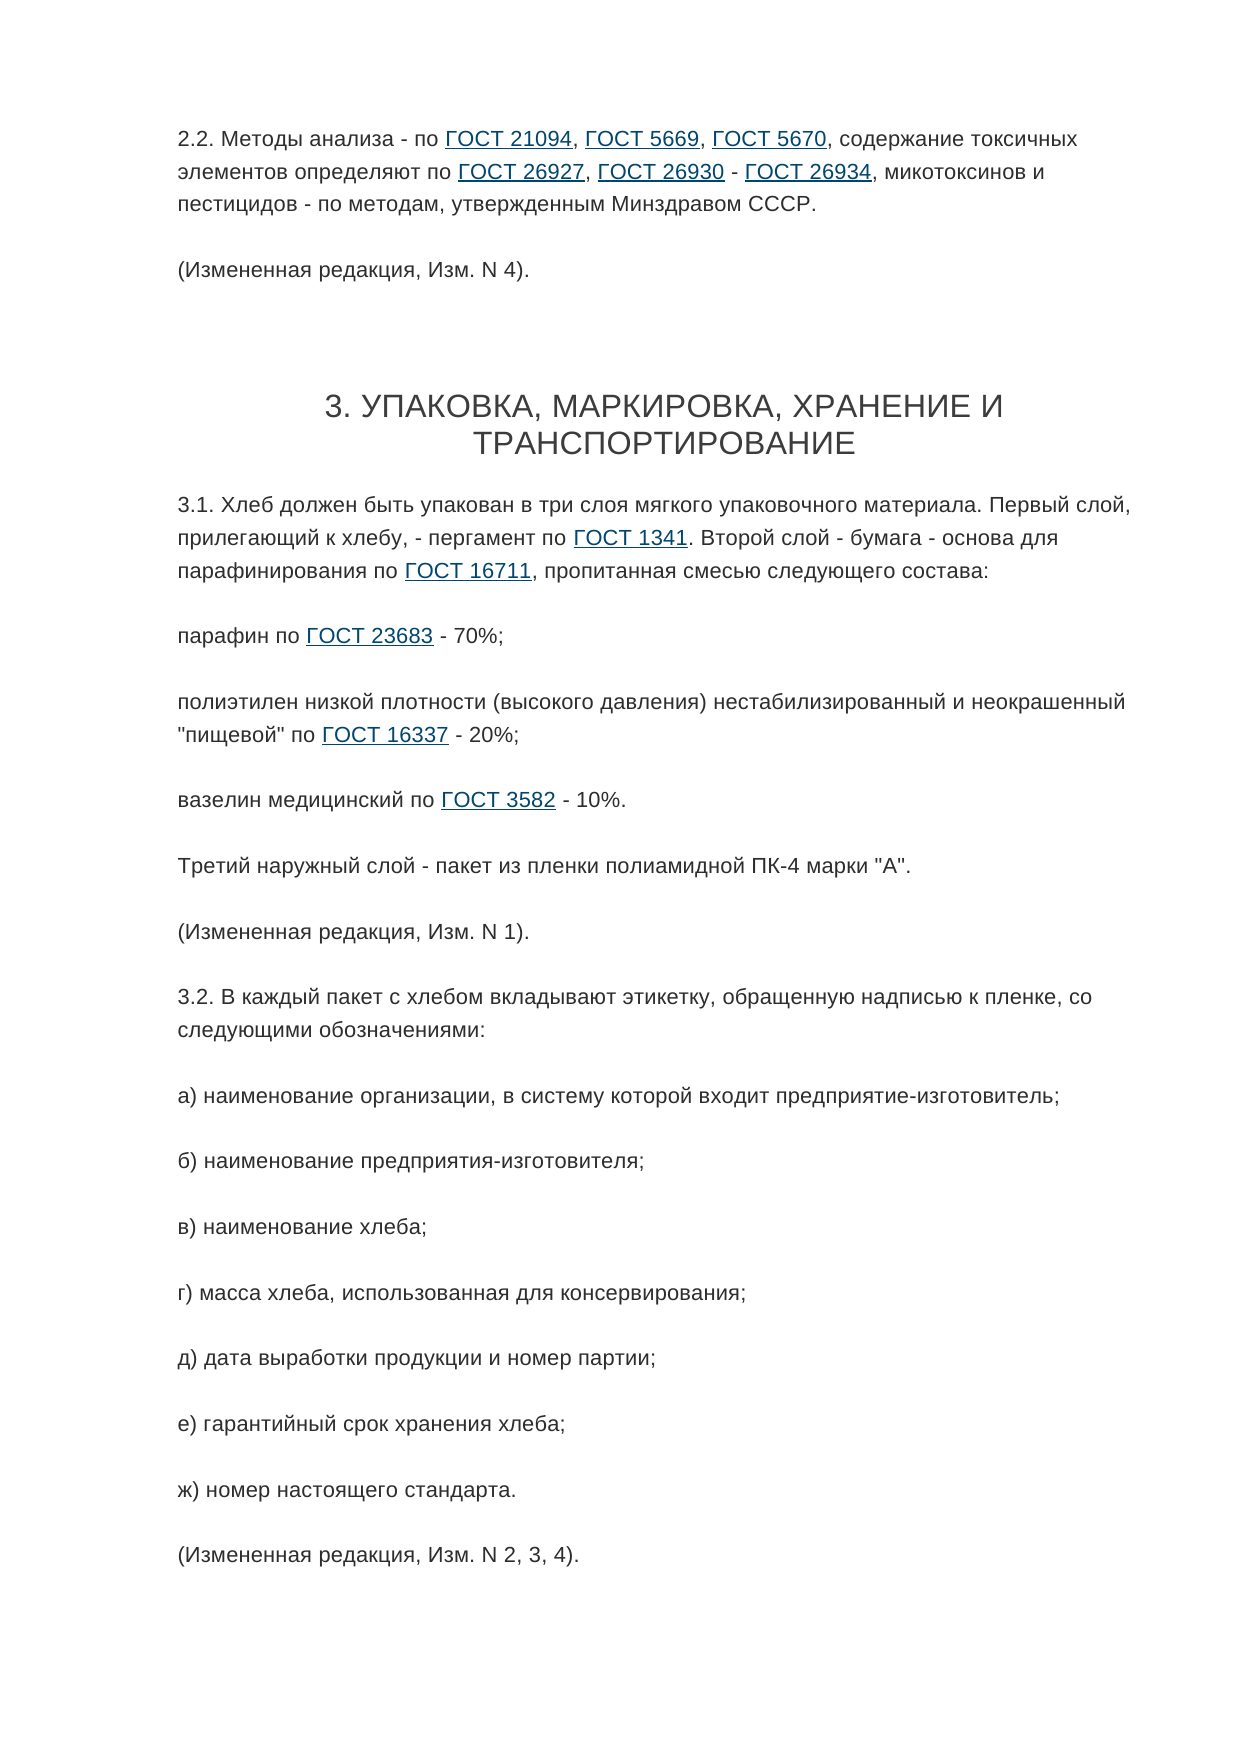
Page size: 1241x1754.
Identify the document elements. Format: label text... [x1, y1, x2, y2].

text 3.2. В каждый пакет с хлебом вкладывают этикетку, обращенную надписью к пленке, со следующими обозначениями: [177, 977, 1152, 1075]
text г) масса хлеба, использованная для консервирования; [177, 1272, 1152, 1338]
text д) дата выработки продукции и номер партии; [177, 1338, 1152, 1403]
text 3. УПАКОВКА, МАРКИРОВКА, ХРАНЕНИЕ И ТРАНСПОРТИРОВАНИЕ [177, 387, 1152, 461]
text 3.1. Хлеб должен быть упакован в три слоя мягкого упаковочного материала. Первый слой, прилегающий к хлебу, - пергамент по ГОСТ 1341. Второй слой - бумага - основа для парафинирования по ГОСТ 16711, пропитанная смесью следующего состава: парафин по ГОСТ 23683 - 70%; полиэтилен низкой плотности (высокого давления) нестабилизированный и неокрашенный "пищевой" по ГОСТ 16337 - 20%; вазелин медицинский по ГОСТ 3582 - 10%. Третий наружный слой - пакет из пленки полиамидной ПК-4 марки "А". (Измененная редакция, Изм. N 1). [177, 484, 1152, 977]
text 2.2. Методы анализа - по ГОСТ 21094, ГОСТ 5669, ГОСТ 5670, содержание токсичных элементов определяют по ГОСТ 26927, ГОСТ 26930 - ГОСТ 26934, микотоксинов и пестицидов - по методам, утвержденным Минздравом СССР. (Измененная редакция, Изм. N 4). [177, 118, 1152, 348]
text ж) номер настоящего стандарта. (Измененная редакция, Изм. N 2, 3, 4). [177, 1469, 1152, 1600]
text а) наименование организации, в систему которой входит предприятие-изготовитель; [177, 1075, 1152, 1141]
text в) наименование хлеба; [177, 1206, 1152, 1272]
text е) гарантийный срок хранения хлеба; [177, 1403, 1152, 1469]
text б) наименование предприятия-изготовителя; [177, 1141, 1152, 1206]
